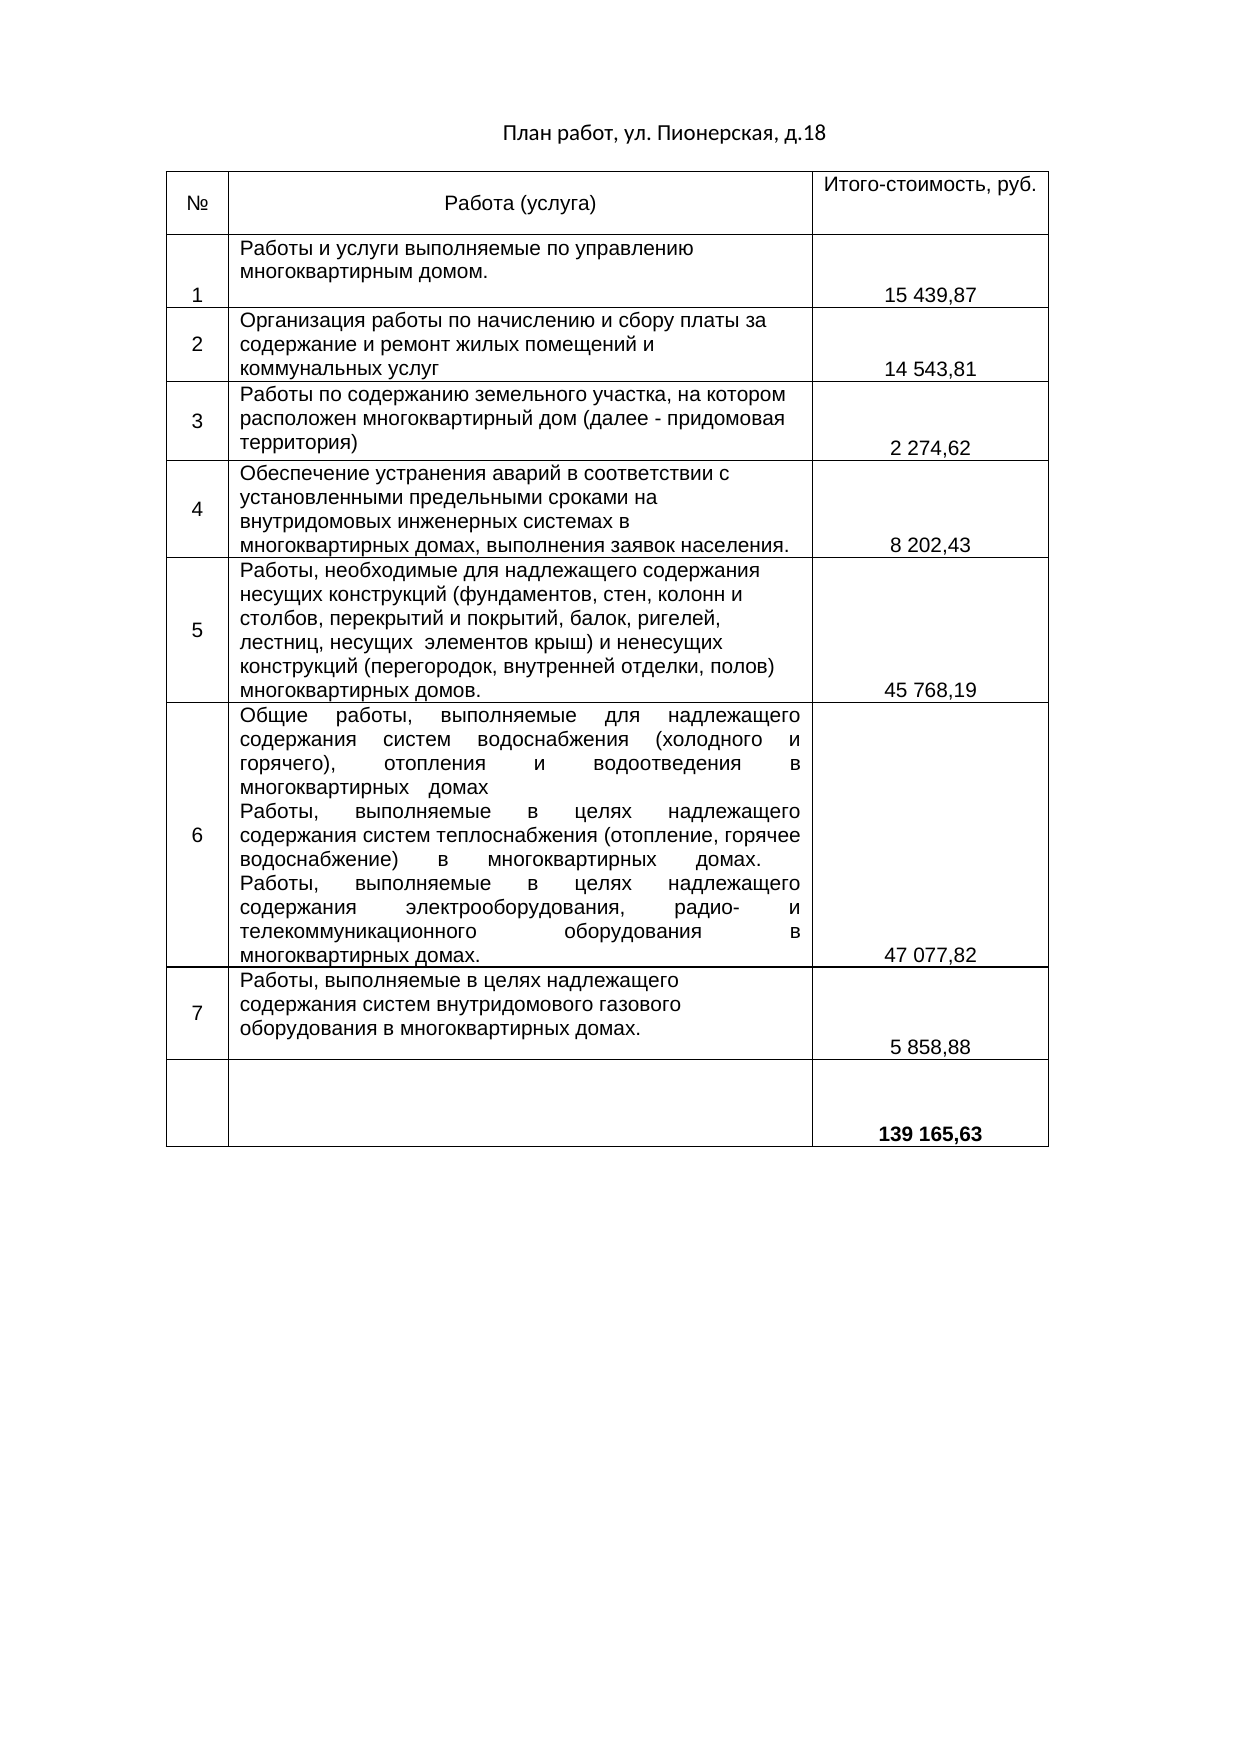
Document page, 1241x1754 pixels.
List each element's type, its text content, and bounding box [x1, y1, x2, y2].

table_cell [229, 1060, 812, 1146]
table_cell 4 [167, 461, 228, 557]
table_cell 45 768,19 [813, 558, 1048, 702]
table_cell 8 202,43 [813, 461, 1048, 557]
table_cell 7 [167, 968, 228, 1058]
table_cell 5 [167, 558, 228, 702]
table_cell 3 [167, 382, 228, 460]
table_cell 2 274,62 [813, 382, 1048, 460]
table_cell 6 [167, 703, 228, 966]
table_cell 139 165,63 [813, 1060, 1048, 1146]
table_header Итого-стоимость, руб. [813, 172, 1048, 234]
table_cell Общие работы, выполняемые для надлежащего содержания систем водоснабжения (холодного и горячего), отопления и водоотведения в многоквартирных домах Работы, выполняемые в целях надлежащего содержания систем теплоснабжения (отопление, горячее водоснабжение) в многоквартирных домах. Работы, выполняемые в целях надлежащего содержания электрооборудования, радио- и телекоммуникационного оборудования в многоквартирных домах. [229, 703, 812, 966]
table_header № [167, 172, 228, 234]
table_cell Работы, необходимые для надлежащего содержания несущих конструкций (фундаментов, стен, колонн и столбов, перекрытий и покрытий, балок, ригелей, лестниц, несущих элементов крыш) и ненесущих конструкций (перегородок, внутренней отделки, полов) многоквартирных домов. [229, 558, 812, 702]
table_cell [167, 1060, 228, 1146]
table_header Работа (услуга) [229, 172, 812, 234]
table_cell 2 [167, 308, 228, 381]
table_cell 5 858,88 [813, 968, 1048, 1058]
text План работ, ул. Пионерская, д.18 [177, 118, 1152, 146]
table_cell 47 077,82 [813, 703, 1048, 966]
table_cell Работы по содержанию земельного участка, на котором расположен многоквартирный дом (далее - придомовая территория) [229, 382, 812, 460]
table_cell Организация работы по начислению и сбору платы за содержание и ремонт жилых помещений и коммунальных услуг [229, 308, 812, 381]
table_cell Работы и услуги выполняемые по управлению многоквартирным домом. [229, 235, 812, 307]
table_cell Обеспечение устранения аварий в соответствии с установленными предельными сроками на внутридомовых инженерных системах в многоквартирных домах, выполнения заявок населения. [229, 461, 812, 557]
table_cell 15 439,87 [813, 235, 1048, 307]
table_cell 14 543,81 [813, 308, 1048, 381]
table_cell 1 [167, 235, 228, 307]
table_cell Работы, выполняемые в целях надлежащего содержания систем внутридомового газового оборудования в многоквартирных домах. [229, 968, 812, 1058]
